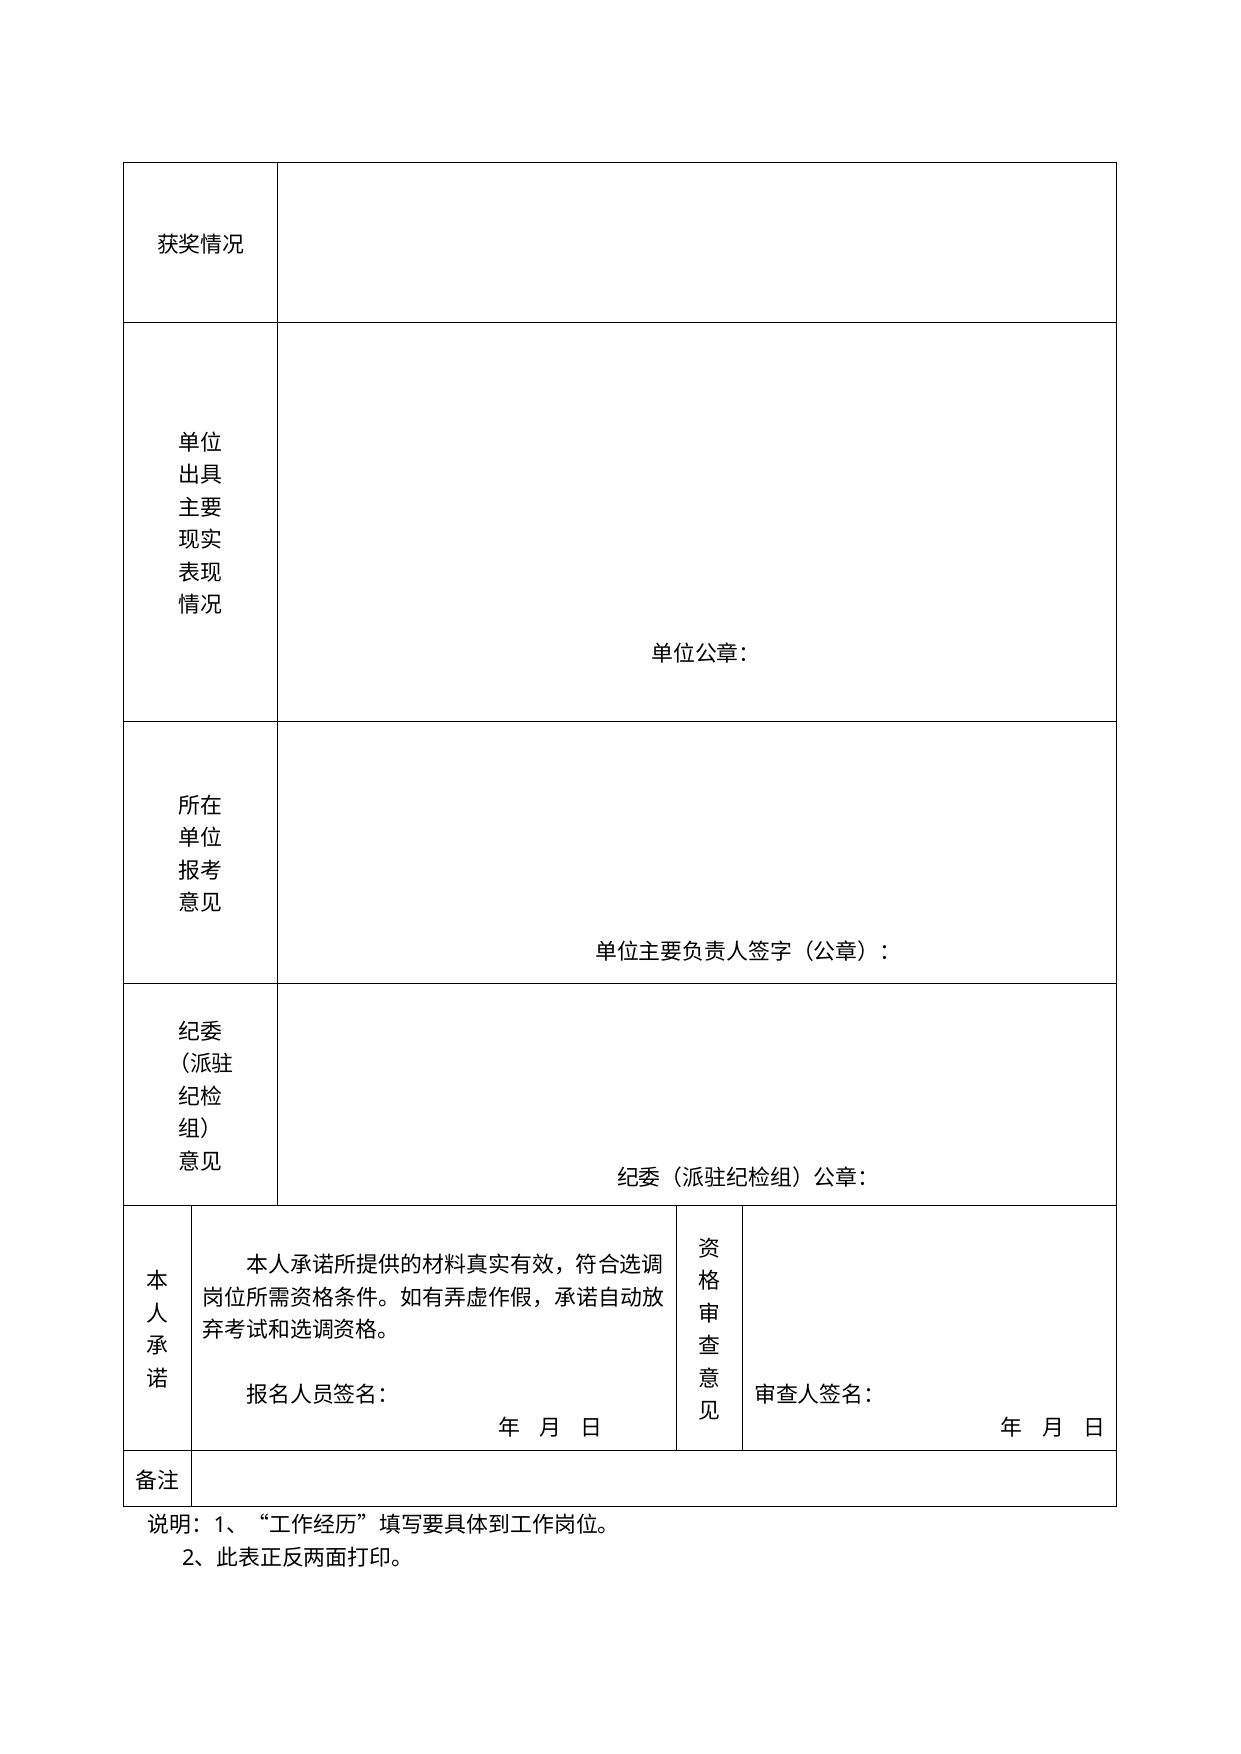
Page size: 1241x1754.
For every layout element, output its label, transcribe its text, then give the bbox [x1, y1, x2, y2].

table_cell 单位公章： [278, 323, 1116, 721]
table_cell 资 格 审 查 意 见 [677, 1206, 742, 1450]
table_cell 单位主要负责人签字（公章）： [278, 722, 1116, 983]
table_cell 本 人 承 诺 [124, 1206, 191, 1450]
table_cell 审查人签名： 年 月 日 [743, 1206, 1116, 1450]
table_cell 所在 单位 报考 意见 [124, 722, 277, 983]
text 说明：1、“工作经历”填写要具体到工作岗位。 [148, 1507, 1092, 1540]
table_cell [192, 1451, 1116, 1506]
table_cell 备注 [124, 1451, 191, 1506]
text 2、此表正反两面打印。 [148, 1540, 1092, 1572]
table_cell 获奖情况 [124, 163, 277, 322]
table_cell [278, 163, 1116, 322]
table_cell 本人承诺所提供的材料真实有效，符合选调岗位所需资格条件。如有弄虚作假，承诺自动放弃考试和选调资格。 报名人员签名： 年 月 日 [192, 1206, 676, 1450]
table_cell 纪委（派驻纪检组）公章： [278, 984, 1116, 1205]
table_cell 单位 出具 主要 现实 表现 情况 [124, 323, 277, 721]
table_cell 纪委 （派驻 纪检 组） 意见 [124, 984, 277, 1205]
